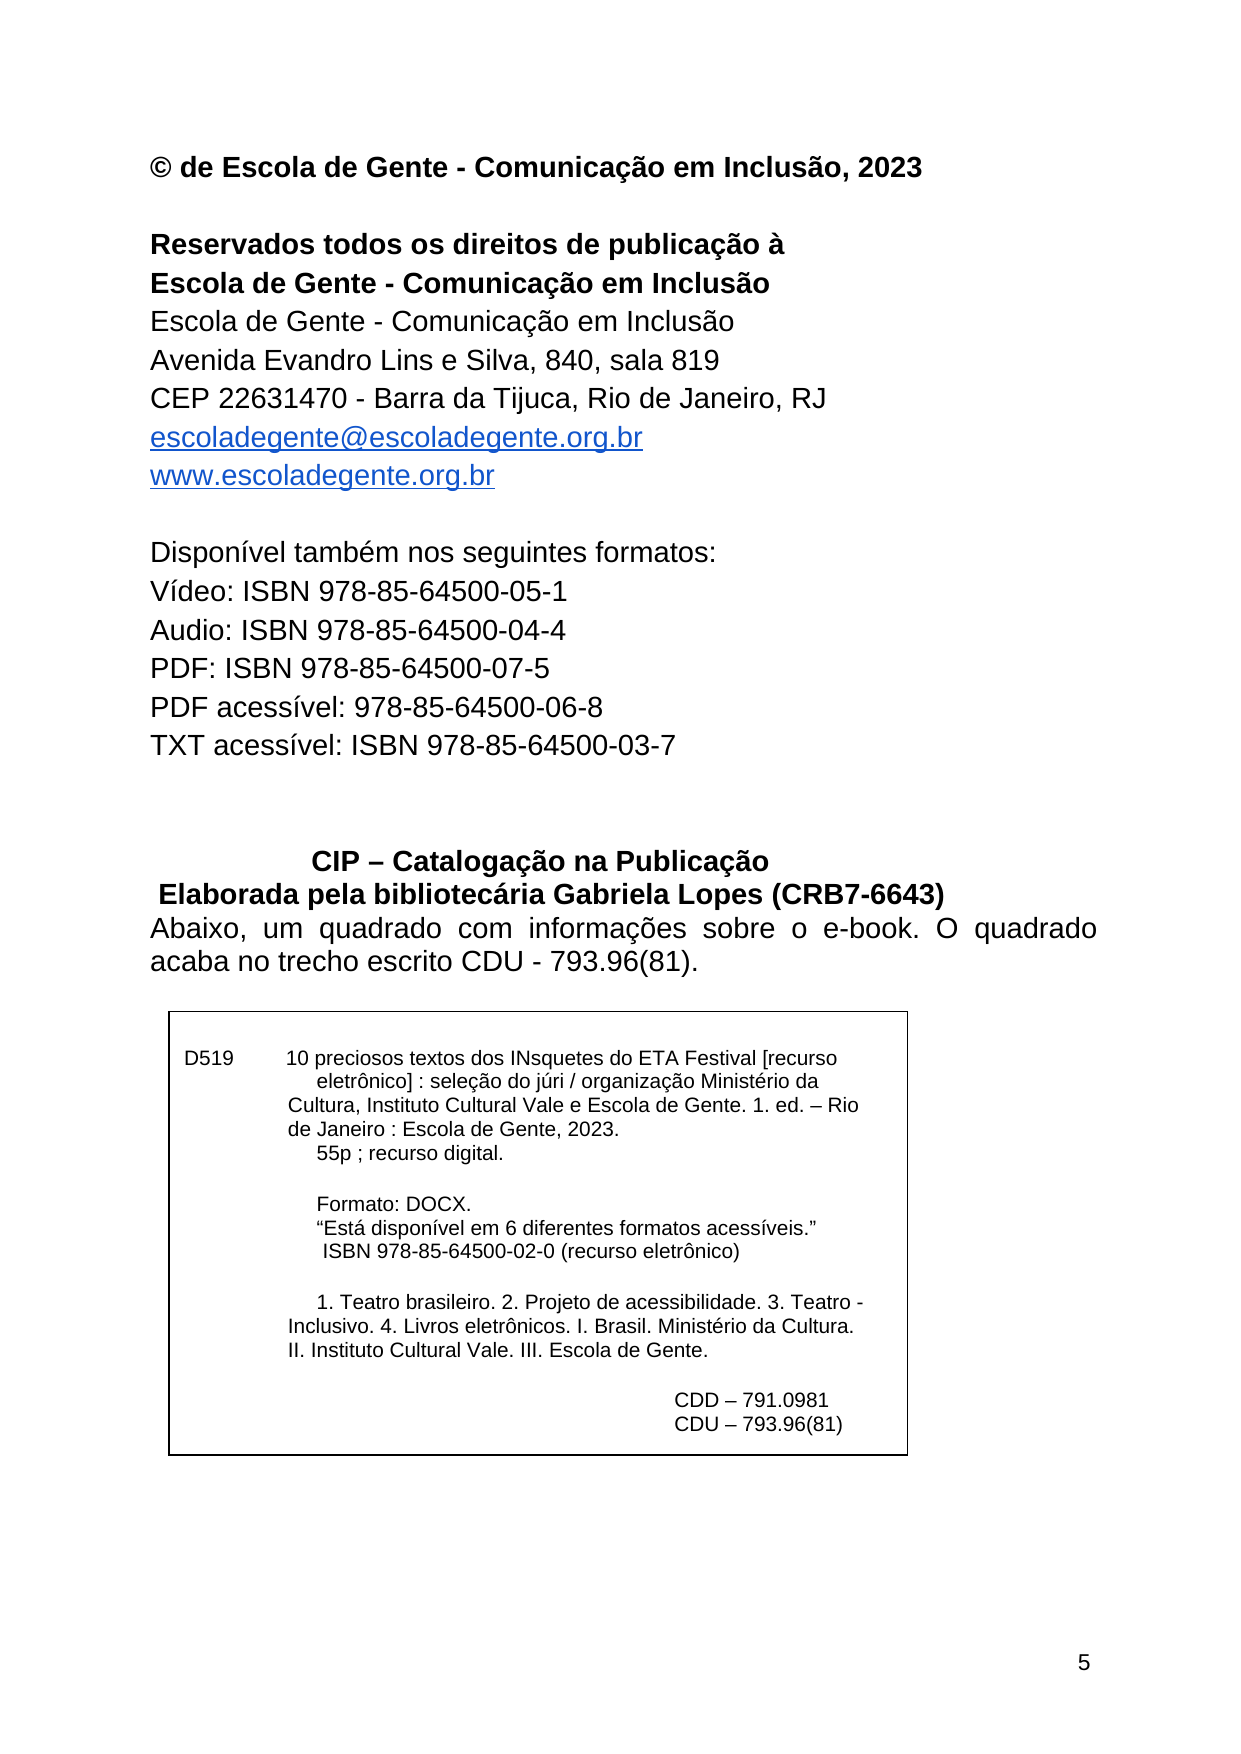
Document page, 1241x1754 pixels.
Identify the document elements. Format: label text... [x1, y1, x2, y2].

text PDF acessível: 978-85-64500-06-8 [150, 689, 1090, 723]
text Avenida Evandro Lins e Silva, 840, sala 819 CEP 22631470 - Barra da Tijuca, Rio de Janeiro, RJ [150, 343, 1090, 415]
text © de Escola de Gente - Comunicação em Inclusão, 2023 [150, 150, 1090, 183]
text CIP – Catalogação na Publicação [150, 844, 914, 877]
text Vídeo: ISBN 978-85-64500-05-1 [150, 574, 1090, 607]
text PDF: ISBN 978-85-64500-07-5 [150, 651, 1090, 684]
text Audio: ISBN 978-85-64500-04-4 [150, 612, 1090, 646]
text Abaixo, um quadrado com informações sobre o e-book. O quadrado acaba no trecho escrito CDU - 793.96(81). [150, 911, 1099, 978]
text Reservados todos os direitos de publicação à [150, 227, 1090, 261]
text www.escoladegente.org.br [150, 458, 1090, 492]
text TXT acessível: ISBN 978-85-64500-03-7 [150, 728, 1090, 762]
text Disponível também nos seguintes formatos: [150, 535, 1090, 569]
text Escola de Gente - Comunicação em Inclusão [150, 304, 1090, 338]
text Escola de Gente - Comunicação em Inclusão [150, 266, 1090, 299]
text Elaborada pela bibliotecária Gabriela Lopes (CRB7-6643) [150, 877, 1099, 911]
text escoladegente@escoladegente.org.br [150, 420, 1090, 453]
